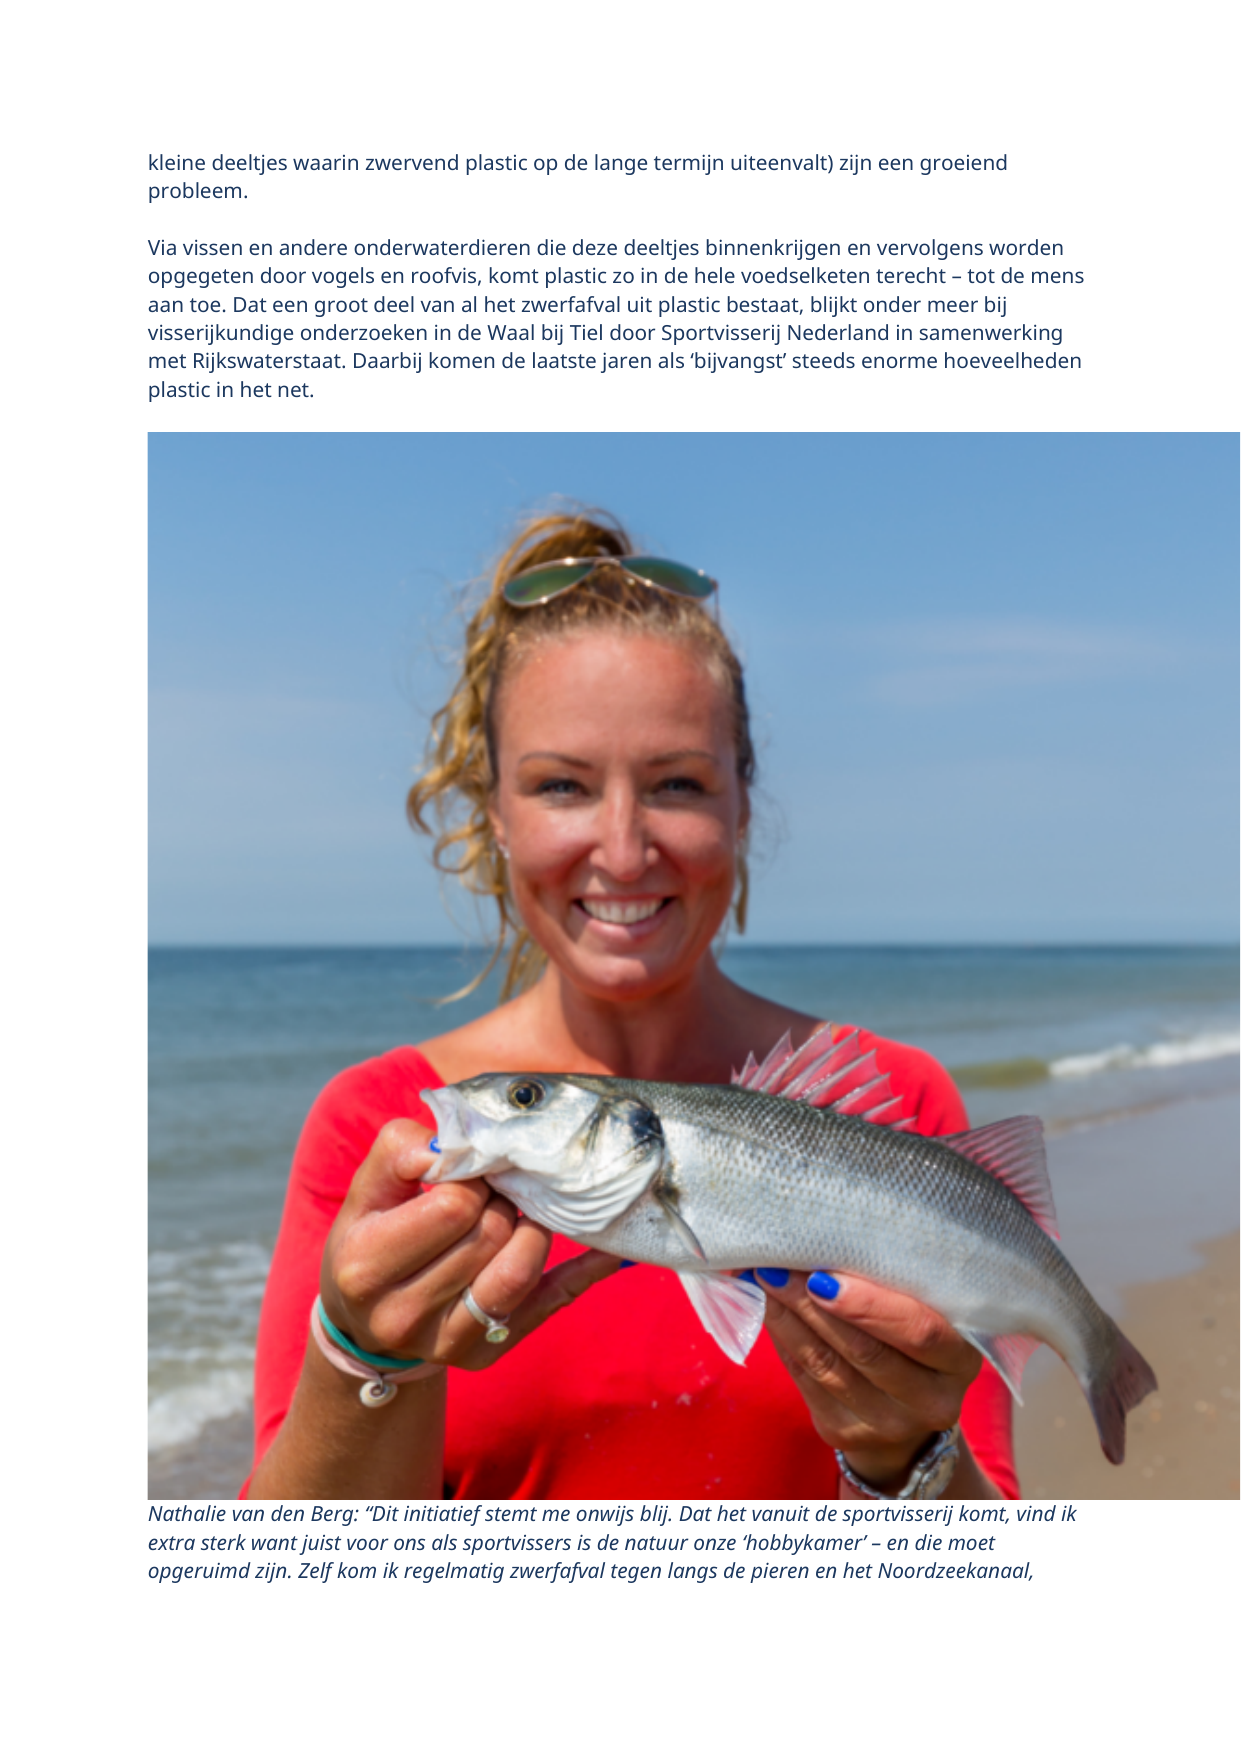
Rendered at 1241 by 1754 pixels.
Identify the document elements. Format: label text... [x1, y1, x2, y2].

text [148, 148, 1093, 204]
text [148, 1500, 1093, 1584]
picture [147, 432, 1241, 1500]
text Via vissen en andere onderwaterdieren die deze deeltjes binnenkrijgen en vervolgens worden opgegeten door vogels en roofvis, komt plastic zo in de hele voedselketen terecht – tot de mens aan toe. Dat een groot deel van al het zwerfafval uit plastic bestaat, blijkt onder meer bij visserijkundige onderzoeken in de Waal bij Tiel door Sportvisserij Nederland in samenwerking met Rijkswaterstaat. Daarbij komen de laatste jaren als ‘bijvangst’ steeds enorme hoeveelheden plastic in het net. [148, 233, 1093, 403]
